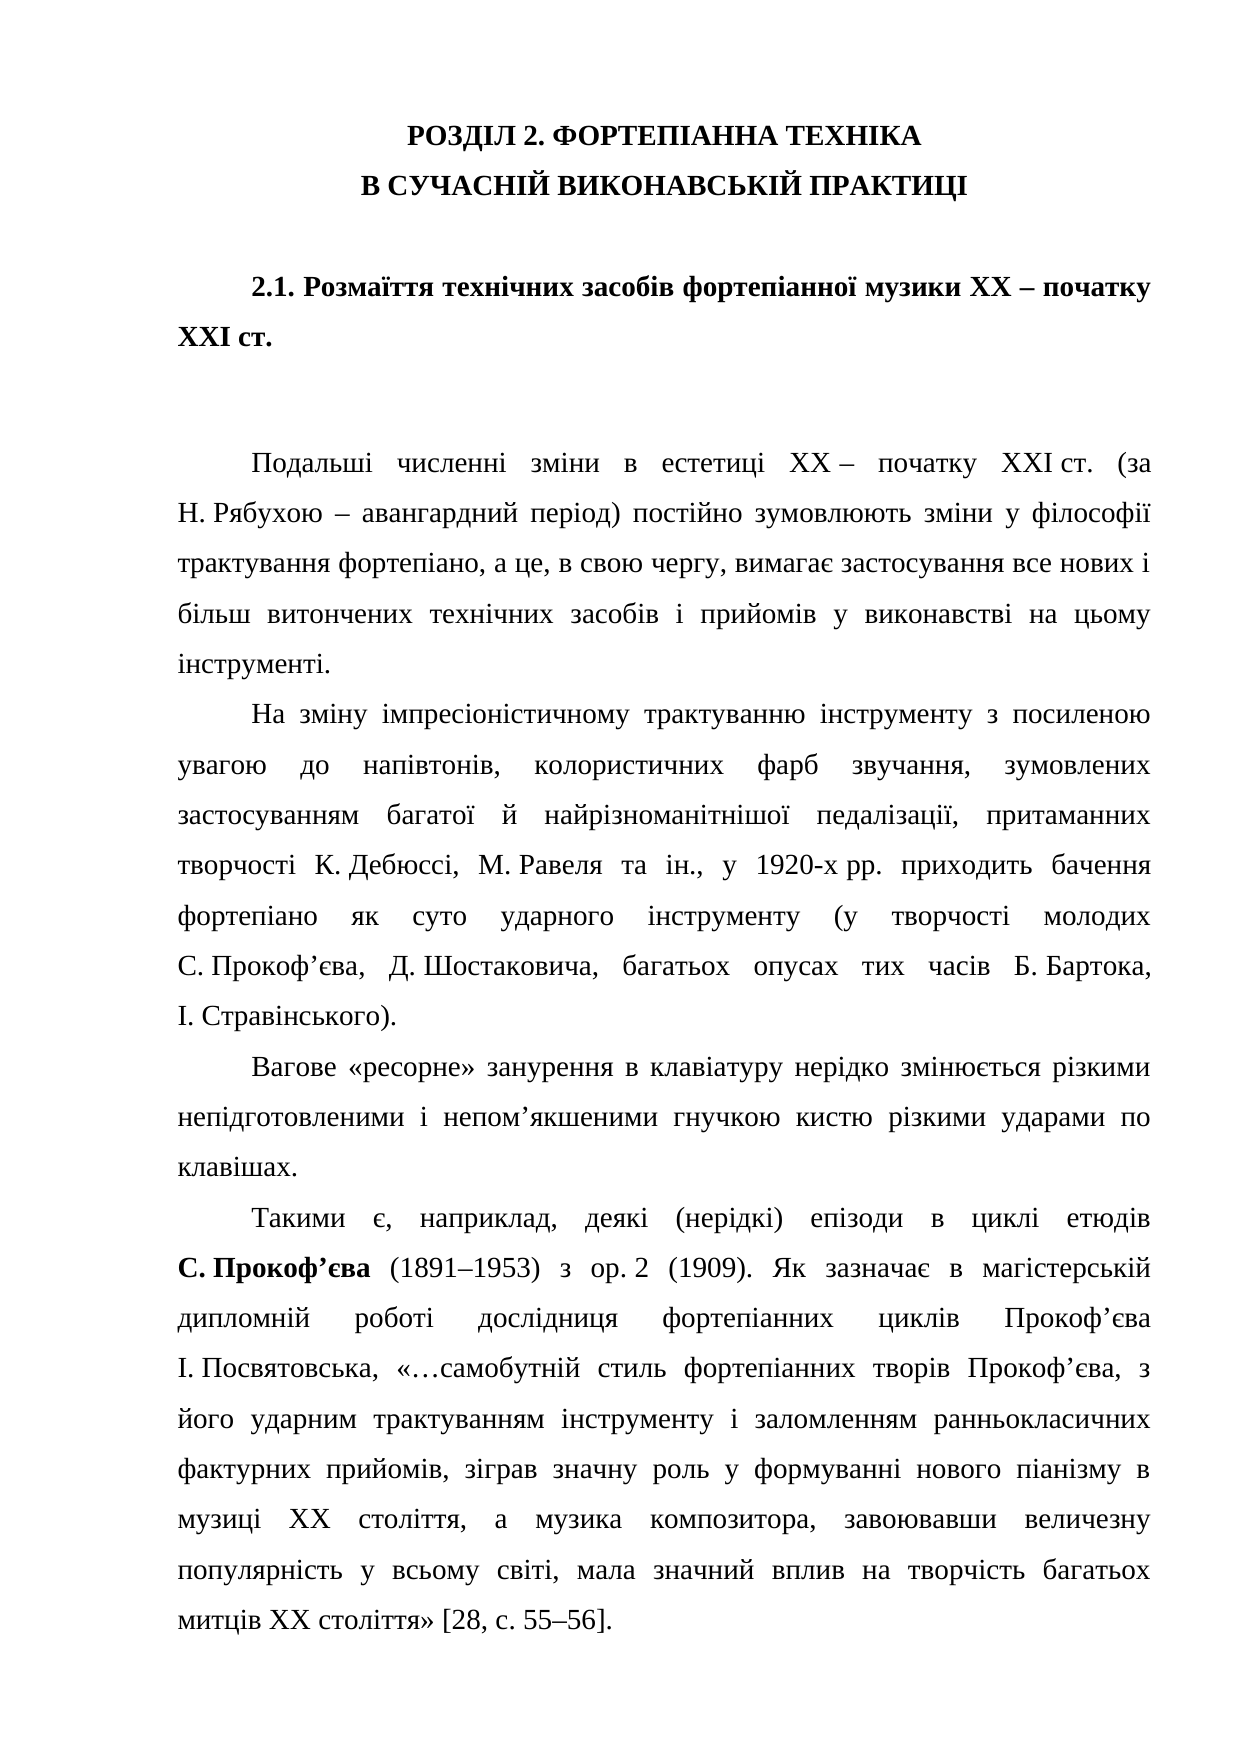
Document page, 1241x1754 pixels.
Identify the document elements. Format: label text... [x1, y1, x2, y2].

text Такими є, наприклад, деякі (нерідкі) епізоди в циклі етюдів С. Прокоф’єва (1891–1953) з ор. 2 (1909). Як зазначає в магістерській дипломній роботі дослідниця фортепіанних циклів Прокоф’єва І. Посвятовська, «…самобутній стиль фортепіанних творів Прокоф’єва, з його ударним трактуванням інструменту і заломленням ранньокласичних фактурних прийомів, зіграв значну роль у формуванні нового піанізму в музиці ХХ століття, а музика композитора, завоювавши величезну популярність у всьому світі, мала значний вплив на творчість багатьох митців ХХ століття» [28, с. 55–56]. [177, 1200, 1152, 1636]
text Вагове «ресорне» занурення в клавіатуру нерідко змінюється різкими непідготовленими і непом’якшеними гнучкою кистю різкими ударами по клавішах. [177, 1049, 1152, 1183]
text Подальші численні зміни в естетиці ХХ – початку ХХІ ст. (за Н. Рябухою – авангардний період) постійно зумовлюють зміни у філософії трактування фортепіано, а це, в свою чергу, вимагає застосування все нових і більш витончених технічних засобів і прийомів у виконавстві на цьому інструменті. [177, 445, 1152, 680]
text На зміну імпресіоністичному трактуванню інструменту з посиленою увагою до напівтонів, колористичних фарб звучання, зумовлених застосуванням багатої й найрізноманітнішої педалізації, притаманних творчості К. Дебюссі, М. Равеля та ін., у 1920-х рр. приходить бачення фортепіано як суто ударного інструменту (у творчості молодих С. Прокоф’єва, Д. Шостаковича, багатьох опусах тих часів Б. Бартока, І. Стравінського). [177, 697, 1152, 1032]
text В СУЧАСНІЙ ВИКОНАВСЬКІЙ ПРАКТИЦІ [177, 168, 1152, 202]
text 2.1. Розмаїття технічних засобів фортепіанної музики ХХ – початку ХХІ ст. [177, 269, 1152, 353]
text РОЗДІЛ 2. ФОРТЕПІАННА ТЕХНІКА [177, 118, 1152, 152]
